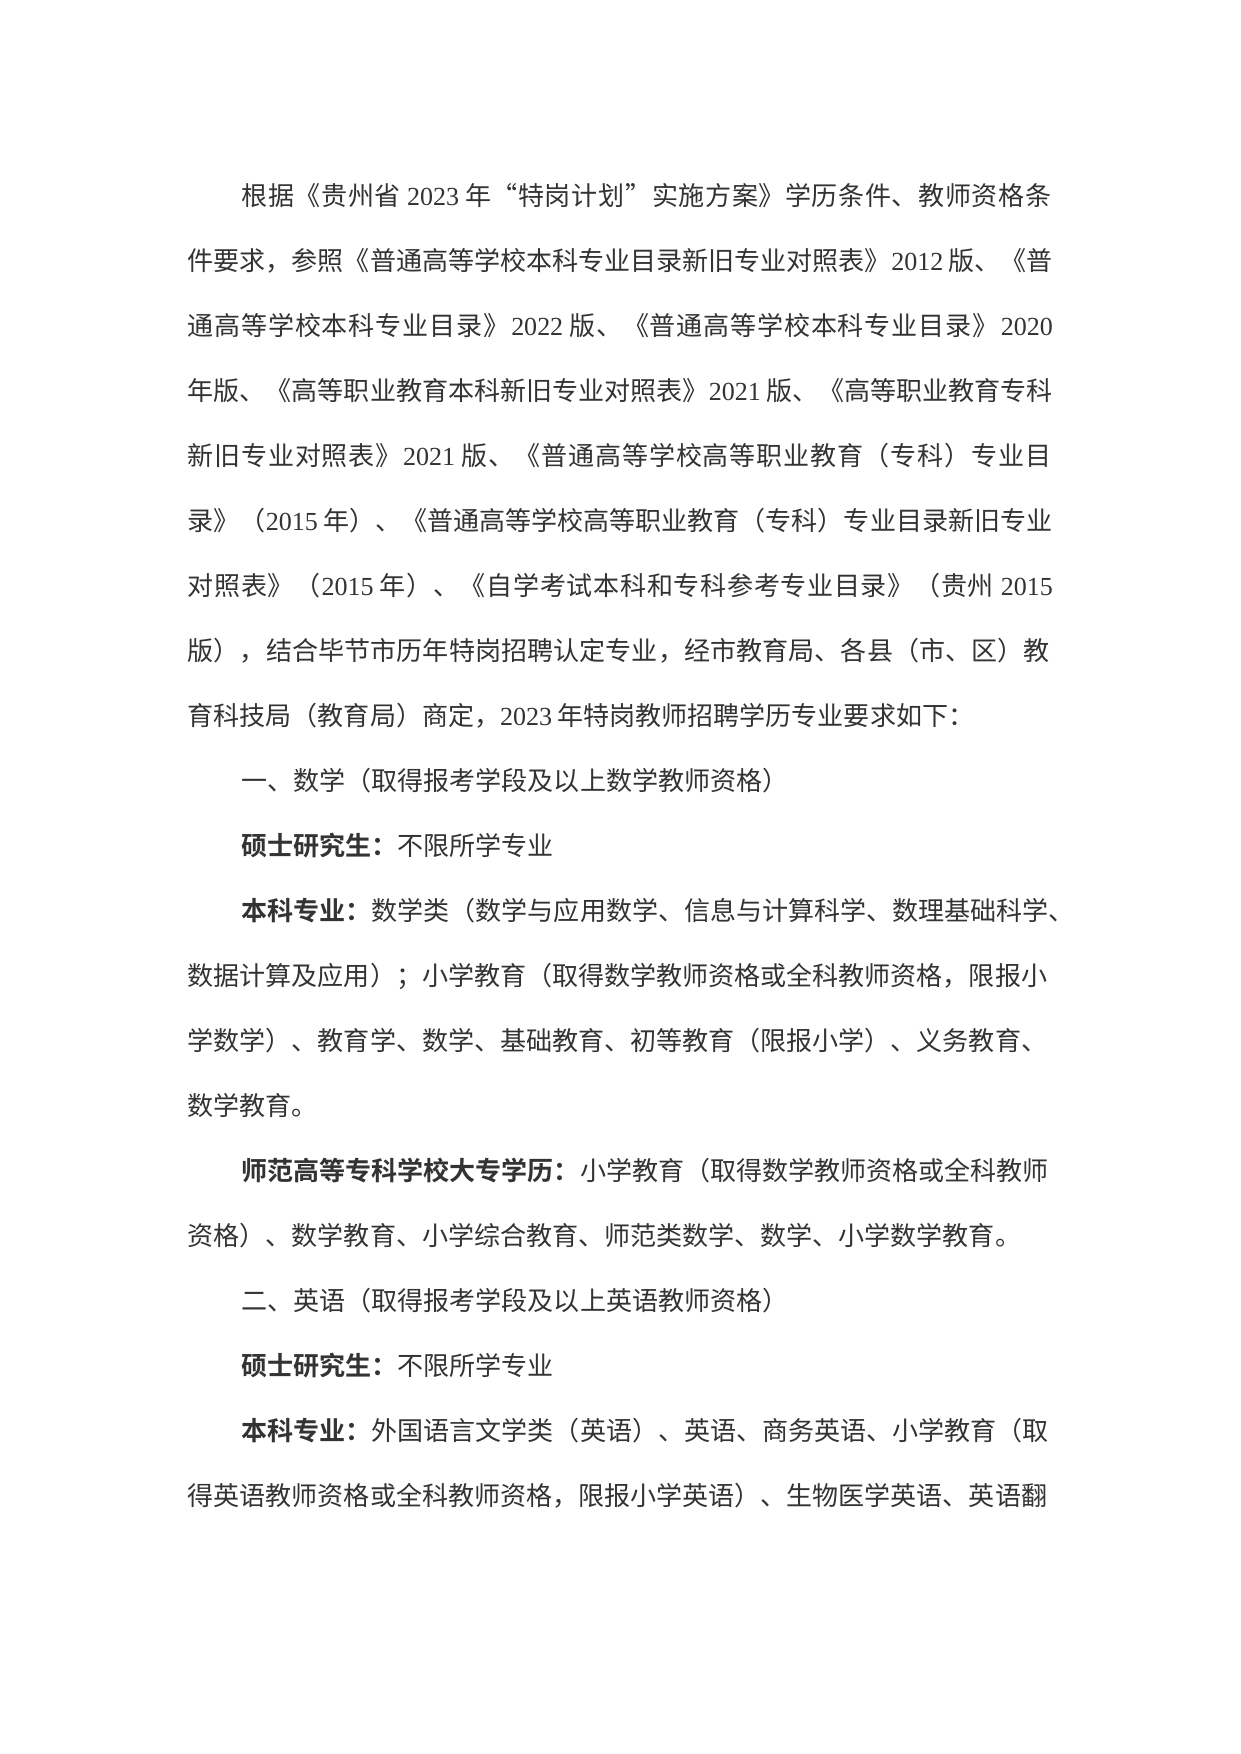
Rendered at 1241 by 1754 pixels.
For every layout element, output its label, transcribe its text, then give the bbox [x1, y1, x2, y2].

text 硕士研究生：不限所学专业 [187, 1332, 1053, 1397]
text 二、英语（取得报考学段及以上英语教师资格） [187, 1267, 1053, 1332]
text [187, 1397, 1053, 1527]
text 硕士研究生：不限所学专业 [187, 812, 1053, 877]
text 根据《贵州省2023年“特岗计划”实施方案》学历条件、教师资格条件要求，参照《普通高等学校本科专业目录新旧专业对照表》2012版、《普通高等学校本科专业目录》2022版、《普通高等学校本科专业目录》2020年版、《高等职业教育本科新旧专业对照表》2021版、《高等职业教育专科新旧专业对照表》2021版、《普通高等学校高等职业教育（专科）专业目录》（2015年）、《普通高等学校高等职业教育（专科）专业目录新旧专业对照表》（2015年）、《自学考试本科和专科参考专业目录》（贵州2015版），结合毕节市历年特岗招聘认定专业，经市教育局、各县（市、区）教育科技局（教育局）商定，2023年特岗教师招聘学历专业要求如下： [187, 162, 1053, 747]
text 师范高等专科学校大专学历：小学教育（取得数学教师资格或全科教师资格）、数学教育、小学综合教育、师范类数学、数学、小学数学教育。 [187, 1137, 1053, 1267]
text 本科专业：数学类（数学与应用数学、信息与计算科学、数理基础科学、数据计算及应用）；小学教育（取得数学教师资格或全科教师资格，限报小学数学）、教育学、数学、基础教育、初等教育（限报小学）、义务教育、数学教育。 [187, 877, 1053, 1137]
text 一、数学（取得报考学段及以上数学教师资格） [187, 747, 1053, 812]
